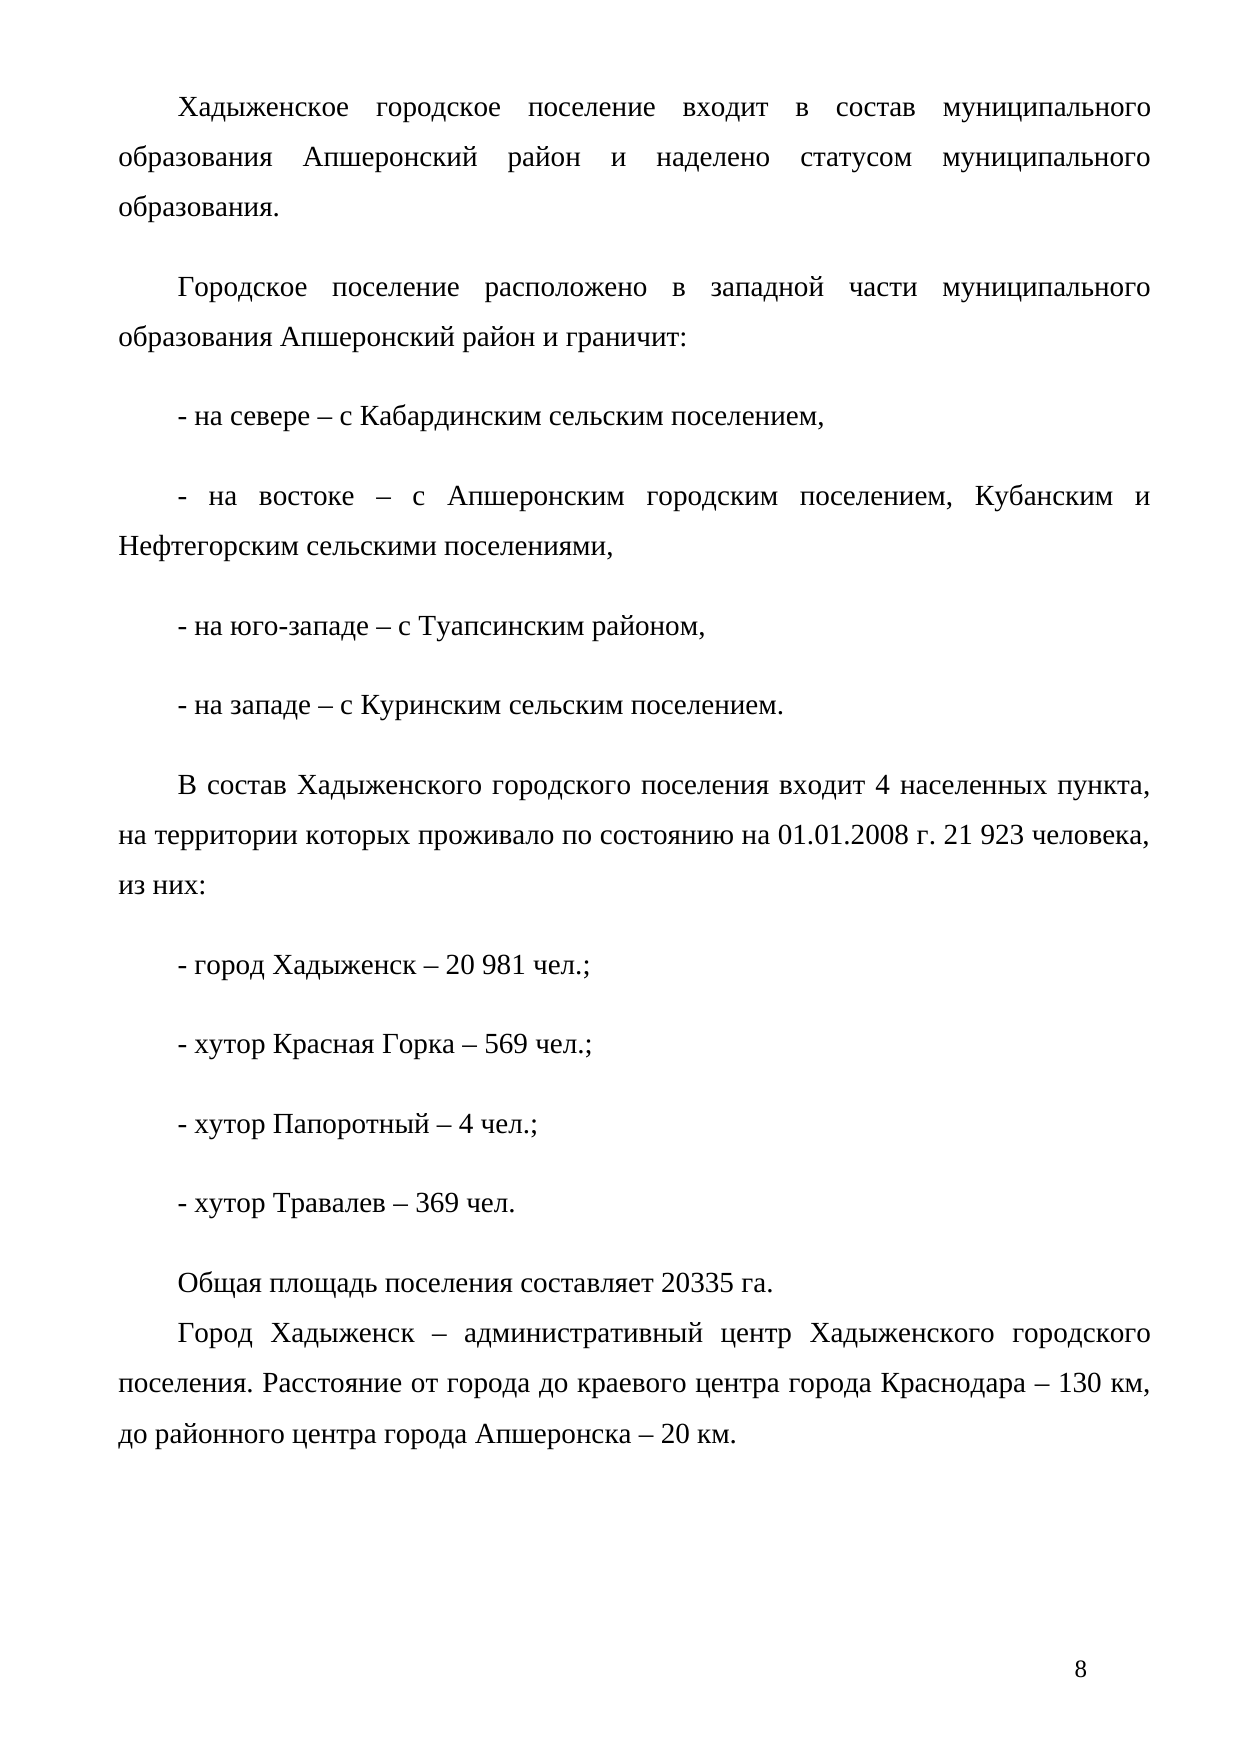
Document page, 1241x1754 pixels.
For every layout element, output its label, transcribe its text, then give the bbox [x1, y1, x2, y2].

text - хутор Папоротный – 4 чел.; [118, 1106, 1152, 1139]
text - на юго-западе – с Туапсинским районом, [118, 608, 1152, 641]
text Городское поселение расположено в западной части муниципального образования Апшеронский район и граничит: [118, 269, 1152, 353]
text Хадыженское городское поселение входит в состав муниципального образования Апшеронский район и наделено статусом муниципального образования. [118, 89, 1152, 223]
text Город Хадыженск – административный центр Хадыженского городского поселения. Расстояние от города до краевого центра города Краснодара – 130 км, до районного центра города Апшеронска – 20 км. [118, 1315, 1152, 1449]
text В состав Хадыженского городского поселения входит 4 населенных пункта, на территории которых проживало по состоянию на 01.01.2008 г. 21 923 человека, из них: [118, 767, 1152, 901]
text - на севере – с Кабардинским сельским поселением, [118, 398, 1152, 432]
text - хутор Травалев – 369 чел. [118, 1185, 1152, 1219]
text - город Хадыженск – 20 981 чел.; [118, 947, 1152, 980]
text Общая площадь поселения составляет 20335 га. [118, 1265, 1152, 1298]
text - на востоке – с Апшеронским городским поселением, Кубанским и Нефтегорским сельскими поселениями, [118, 478, 1152, 562]
text - на западе – с Куринским сельским поселением. [118, 687, 1152, 721]
text - хутор Красная Горка – 569 чел.; [118, 1026, 1152, 1060]
